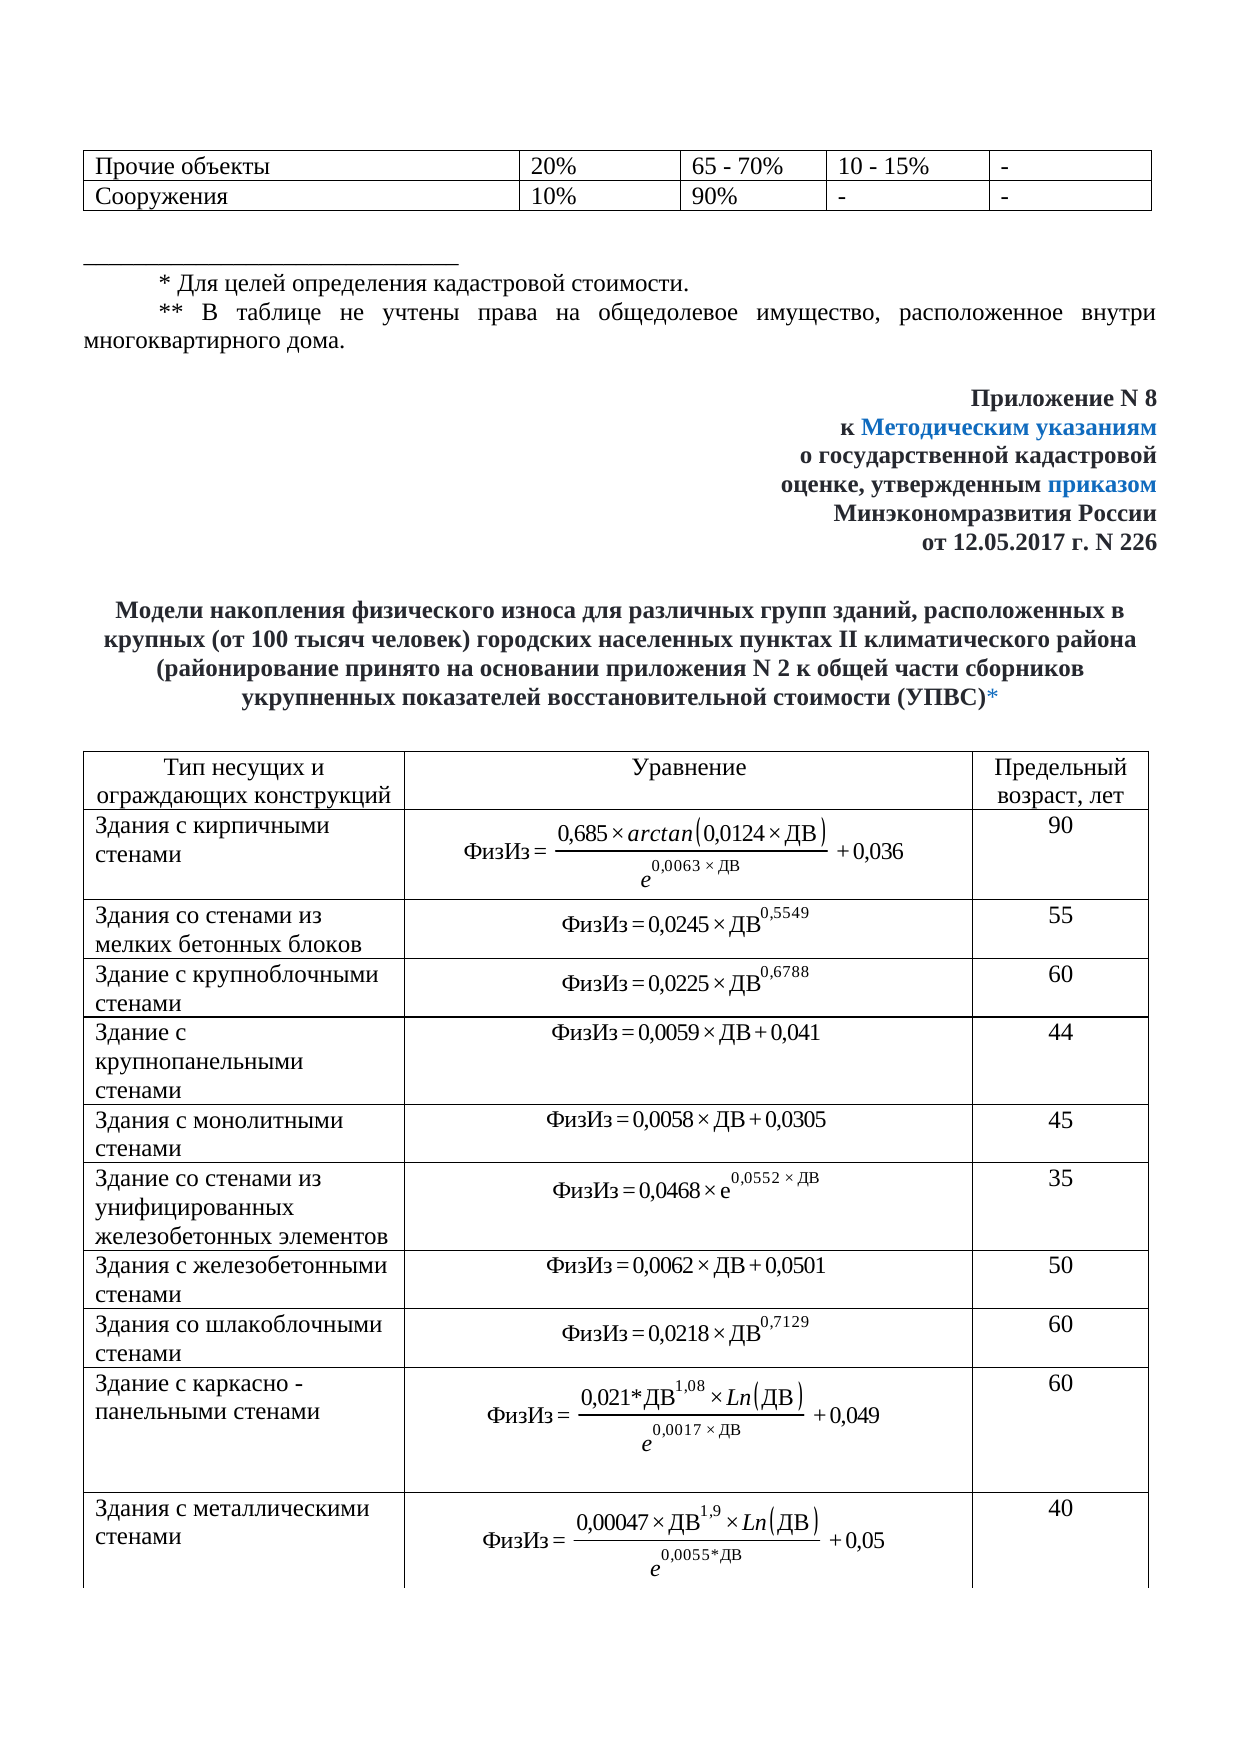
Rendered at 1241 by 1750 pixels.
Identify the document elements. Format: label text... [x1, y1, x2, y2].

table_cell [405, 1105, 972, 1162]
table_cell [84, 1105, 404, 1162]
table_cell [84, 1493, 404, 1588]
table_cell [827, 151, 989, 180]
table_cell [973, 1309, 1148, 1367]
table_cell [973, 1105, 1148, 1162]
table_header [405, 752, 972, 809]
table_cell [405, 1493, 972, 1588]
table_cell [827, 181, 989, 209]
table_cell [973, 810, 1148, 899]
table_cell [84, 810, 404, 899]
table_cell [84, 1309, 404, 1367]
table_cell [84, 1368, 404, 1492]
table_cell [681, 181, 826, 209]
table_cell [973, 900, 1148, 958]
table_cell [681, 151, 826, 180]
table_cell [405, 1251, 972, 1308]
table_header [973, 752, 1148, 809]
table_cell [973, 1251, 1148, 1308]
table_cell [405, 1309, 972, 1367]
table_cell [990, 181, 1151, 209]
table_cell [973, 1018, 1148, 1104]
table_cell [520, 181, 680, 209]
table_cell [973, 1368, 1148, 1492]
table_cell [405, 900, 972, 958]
text ** В таблице не учтены права на общедолевое имущество, расположенное внутри многоквартирного дома. [83, 297, 1157, 354]
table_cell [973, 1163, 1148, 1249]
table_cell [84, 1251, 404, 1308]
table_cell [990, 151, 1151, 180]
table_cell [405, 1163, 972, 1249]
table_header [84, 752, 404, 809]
subtitle Модели накопления физического износа для различных групп зданий, расположенных в крупных (от 100 тысяч человек) городских населенных пунктах II климатического района (районирование принято на основании приложения N 2 к общей части сборников укрупненных показателей восстановительной стоимости (УПВС)* [83, 596, 1157, 711]
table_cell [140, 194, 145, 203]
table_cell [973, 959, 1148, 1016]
text * Для целей определения кадастровой стоимости. [83, 268, 1157, 297]
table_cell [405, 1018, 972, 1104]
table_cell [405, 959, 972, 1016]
text Приложение N 8 к Методическим указаниям о государственной кадастровой оценке, утвержденным приказом Минэкономразвития России от 12.05.2017 г. N 226 [83, 383, 1157, 556]
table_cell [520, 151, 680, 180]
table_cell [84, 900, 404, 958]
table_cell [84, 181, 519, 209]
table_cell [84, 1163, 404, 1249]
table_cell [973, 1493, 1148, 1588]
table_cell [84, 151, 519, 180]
text ______________________________ [83, 239, 1157, 268]
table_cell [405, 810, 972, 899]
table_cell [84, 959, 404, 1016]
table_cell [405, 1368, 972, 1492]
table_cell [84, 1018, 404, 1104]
